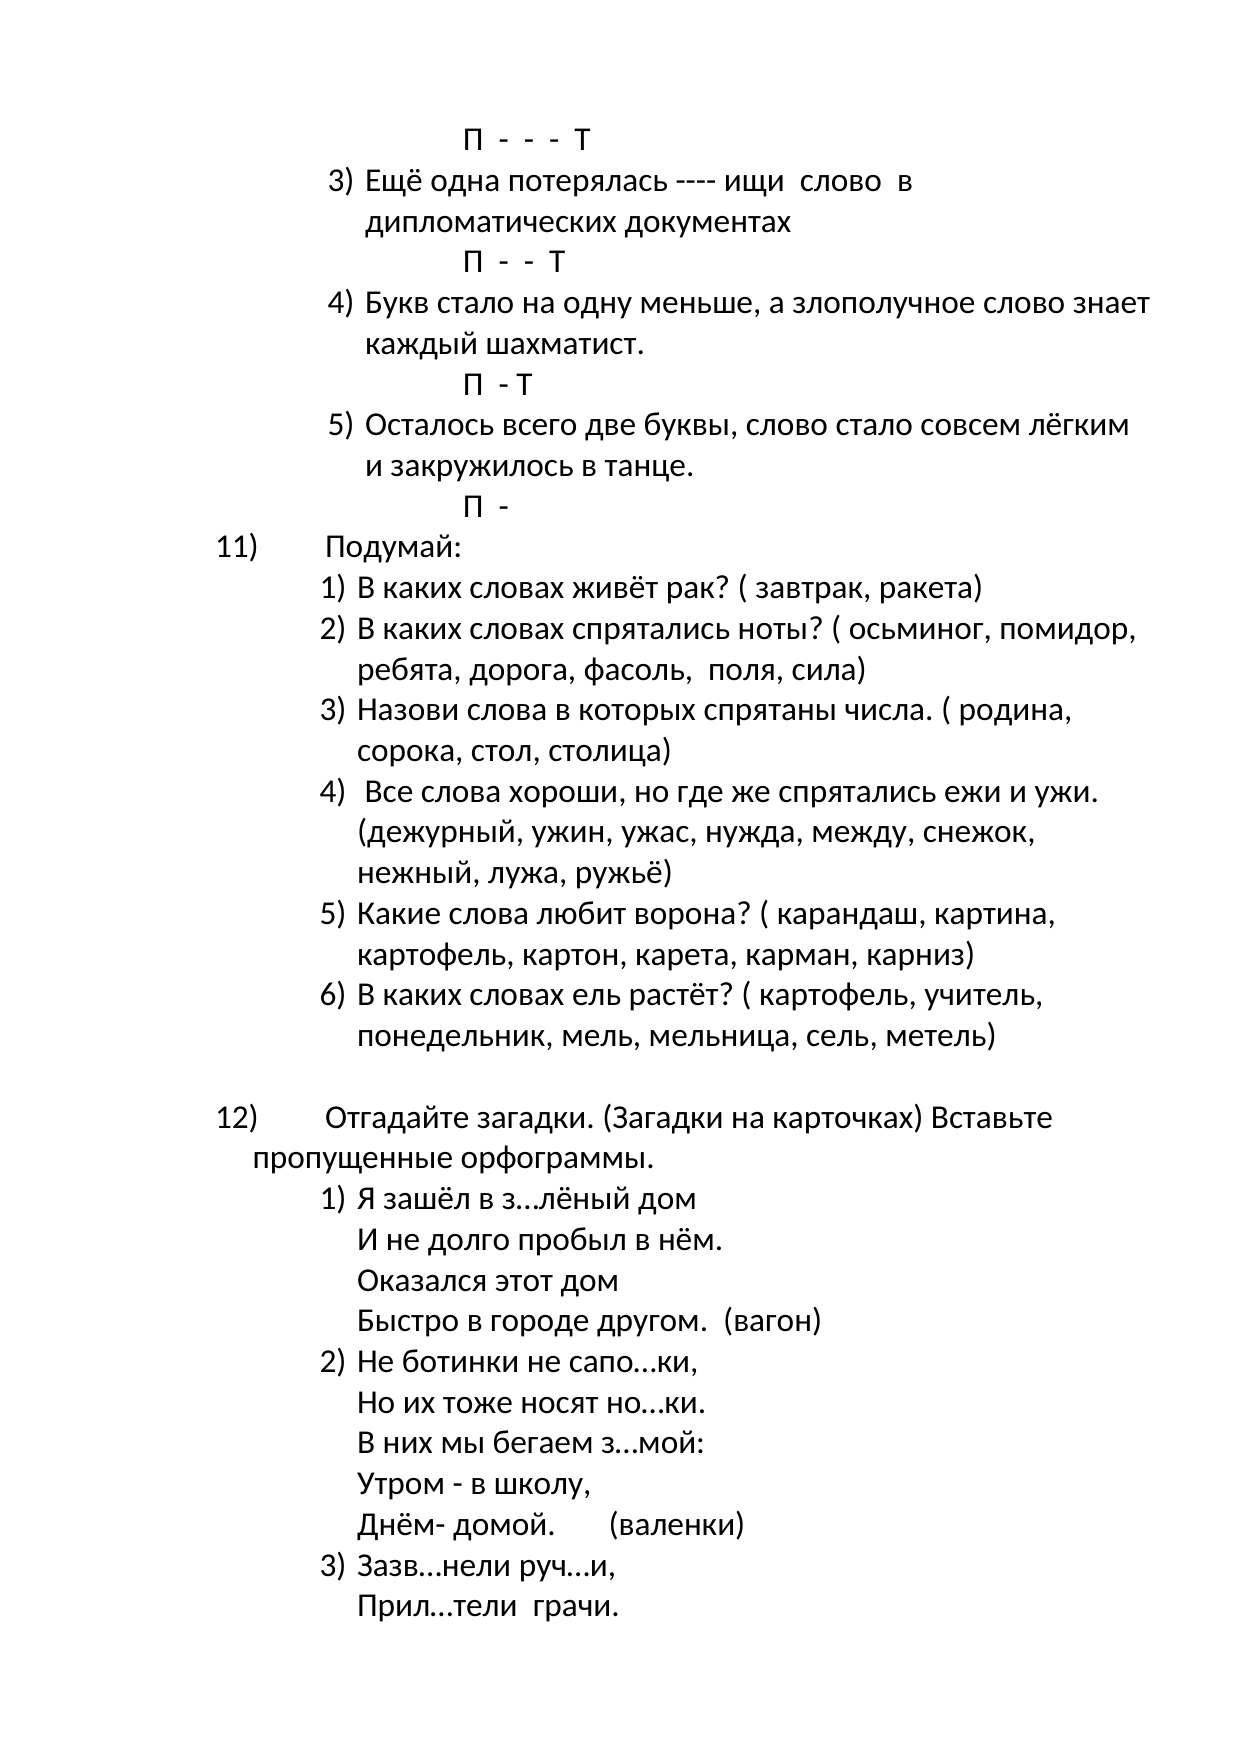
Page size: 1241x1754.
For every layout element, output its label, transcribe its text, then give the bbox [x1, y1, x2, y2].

list В них мы бегаем з…мой: [357, 1421, 1152, 1462]
list Но их тоже носят но…ки. [357, 1381, 1152, 1421]
list П - - - Т [365, 118, 1152, 159]
list В каких словах живёт рак? ( завтрак, ракета) [319, 566, 1152, 607]
list Быстро в городе другом. (вагон) [357, 1299, 1152, 1340]
list Отгадайте загадки. (Загадки на карточках) Вставьте пропущенные орфограммы. [215, 1096, 1152, 1177]
list Подумай: [215, 525, 1152, 566]
list В каких словах спрятались ноты? ( осьминог, помидор, ребята, дорога, фасоль, поля, сила) [319, 607, 1152, 688]
list Я зашёл в з…лёный дом [319, 1177, 1152, 1218]
list Ещё одна потерялась ---- ищи слово в дипломатических документах [327, 159, 1152, 240]
list Назови слова в которых спрятаны числа. ( родина, сорока, стол, столица) [319, 688, 1152, 770]
list П - - Т [365, 240, 1152, 281]
list Все слова хороши, но где же спрятались ежи и ужи. (дежурный, ужин, ужас, нужда, между, снежок, нежный, лужа, ружьё) [319, 770, 1152, 892]
list Осталось всего две буквы, слово стало совсем лёгким и закружилось в танце. [327, 403, 1152, 485]
list Прил…тели грачи. [357, 1584, 1152, 1625]
list П - [365, 485, 1152, 525]
list Зазв…нели руч…и, [319, 1544, 1152, 1584]
list Днём- домой. (валенки) [357, 1503, 1152, 1544]
list И не долго пробыл в нём. [357, 1218, 1152, 1258]
list Не ботинки не сапо…ки, [319, 1340, 1152, 1381]
list Утром - в школу, [357, 1462, 1152, 1503]
list Букв стало на одну меньше, а злополучное слово знает каждый шахматист. [327, 281, 1152, 362]
list В каких словах ель растёт? ( картофель, учитель, понедельник, мель, мельница, сель, метель) [319, 973, 1152, 1055]
list П - Т [365, 362, 1152, 403]
list Оказался этот дом [357, 1258, 1152, 1299]
list Какие слова любит ворона? ( карандаш, картина, картофель, картон, карета, карман, карниз) [319, 892, 1152, 973]
